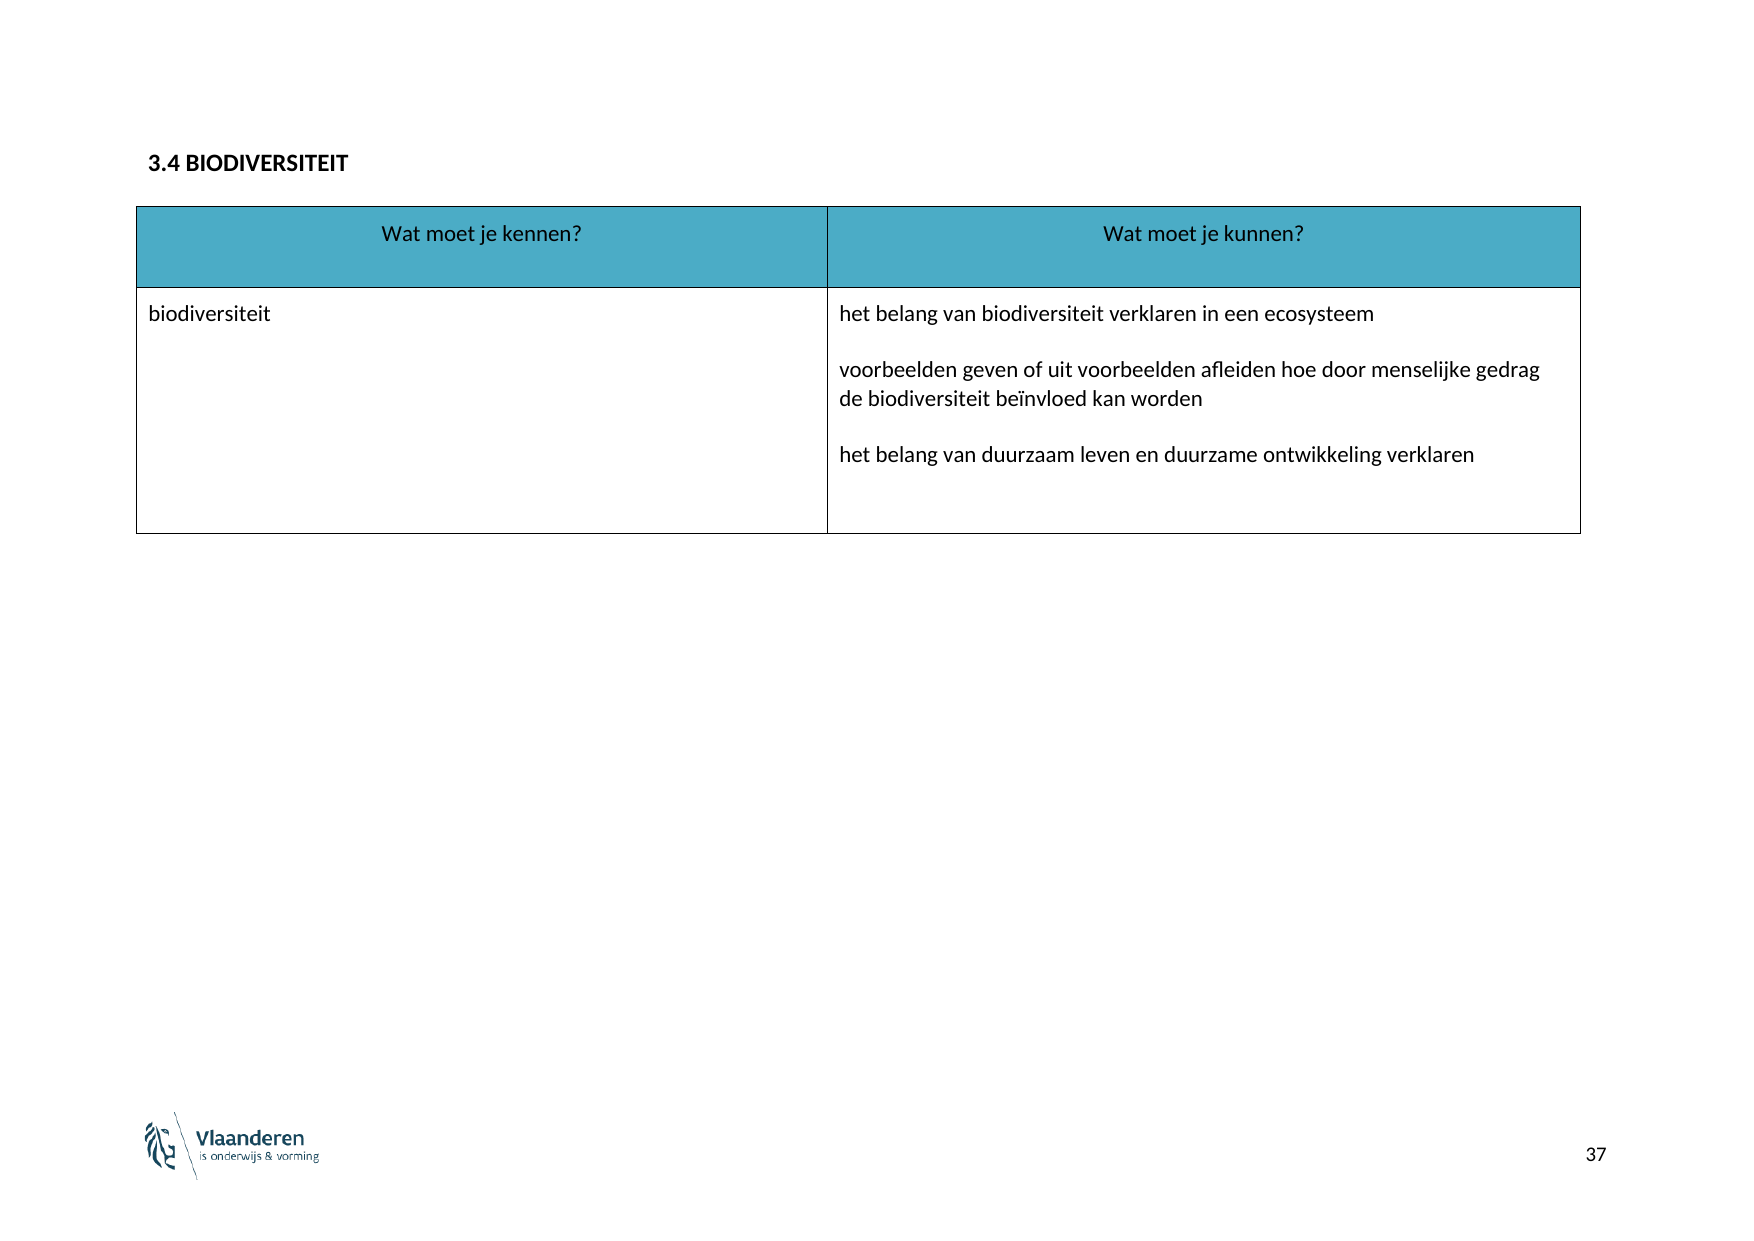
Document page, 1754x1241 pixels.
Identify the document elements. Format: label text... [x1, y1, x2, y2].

table_cell biodiversiteit [137, 288, 827, 532]
picture [144, 1112, 327, 1180]
text 3.4 BIODIVERSITEIT [148, 148, 1606, 178]
table_header Wat moet je kennen? [137, 207, 827, 287]
table_cell het belang van biodiversiteit verklaren in een ecosysteem voorbeelden geven of uit voorbeelden afleiden hoe door menselijke gedrag de biodiversiteit beïnvloed kan worden het belang van duurzaam leven en duurzame ontwikkeling verklaren [828, 288, 1580, 532]
table_header Wat moet je kunnen? [828, 207, 1580, 287]
